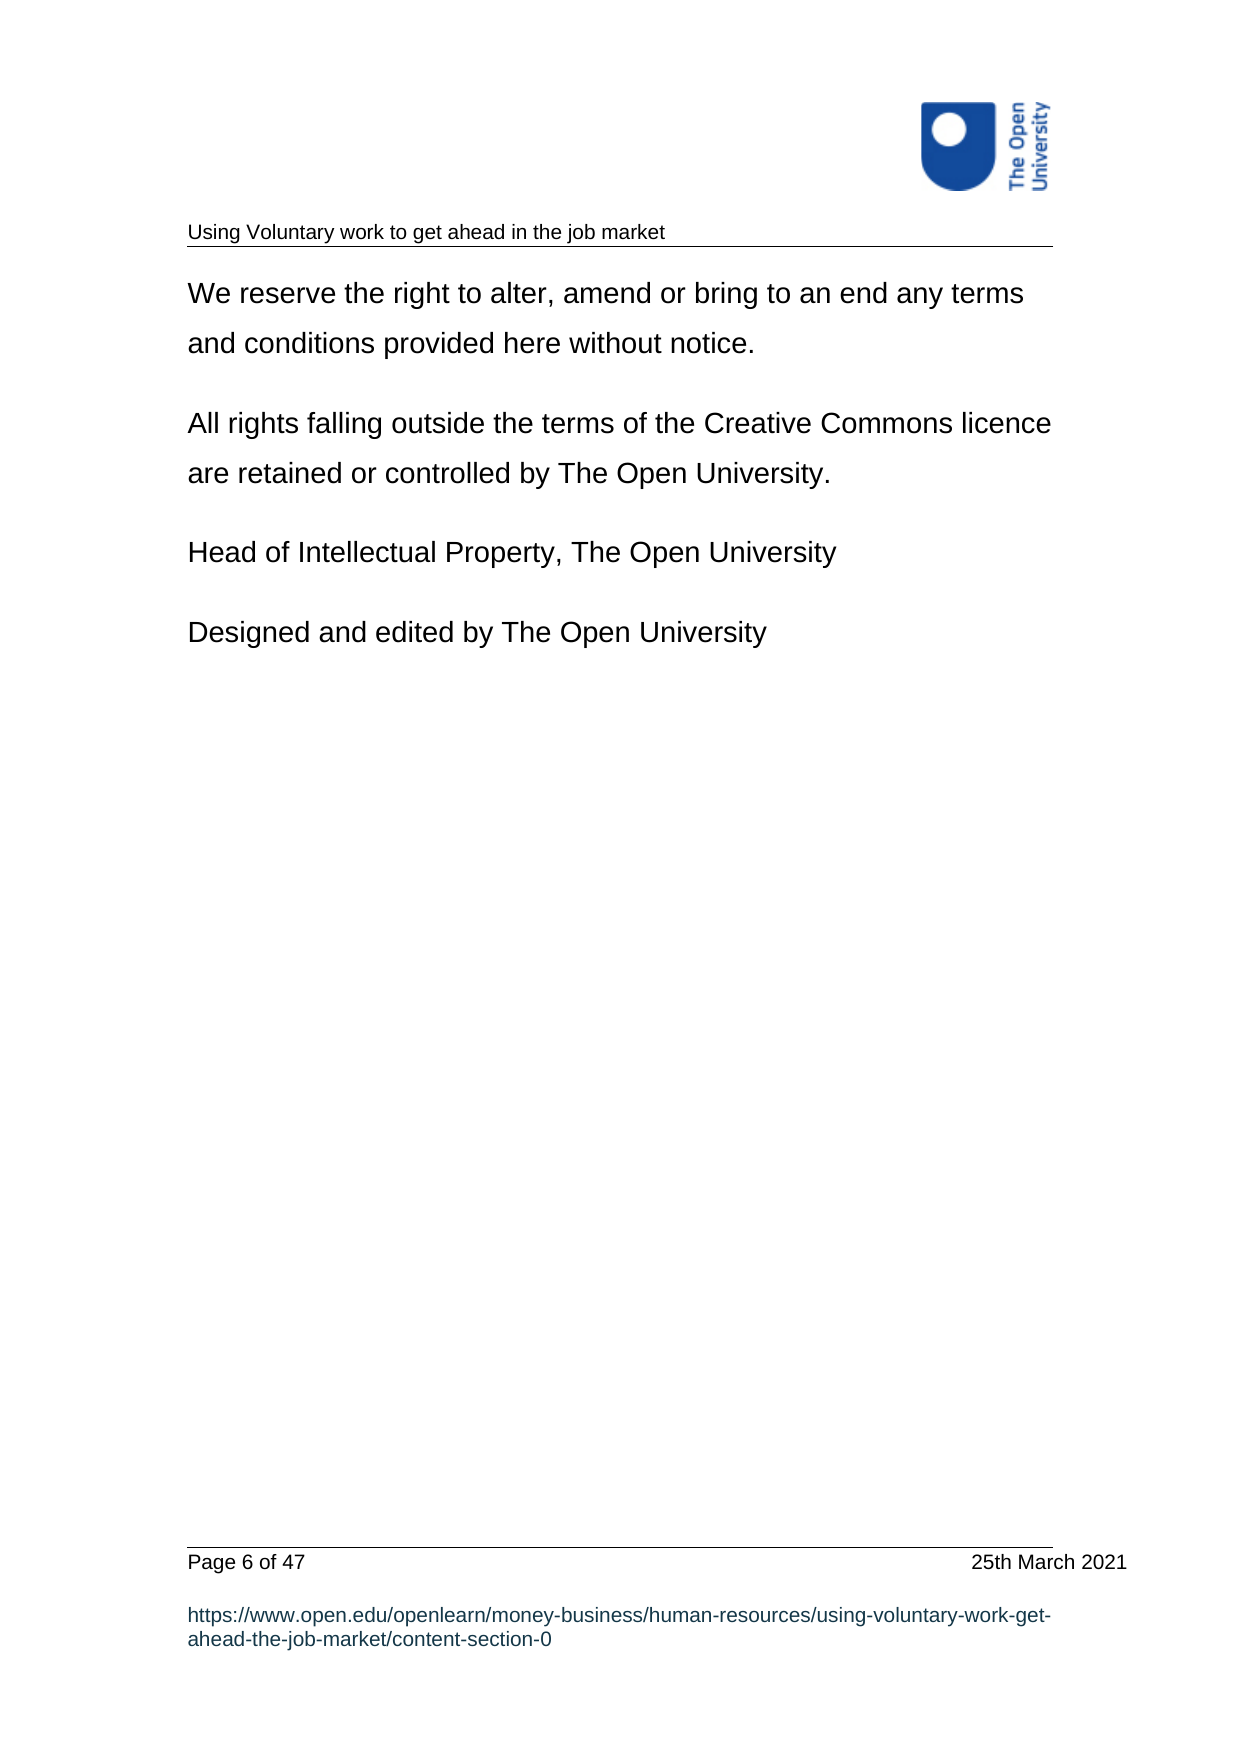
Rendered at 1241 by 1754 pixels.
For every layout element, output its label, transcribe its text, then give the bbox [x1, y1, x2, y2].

text All rights falling outside the terms of the Creative Commons licence are retained or controlled by The Open University. [187, 406, 1053, 489]
text We reserve the right to alter, amend or bring to an end any terms and conditions provided here without notice. [187, 276, 1053, 360]
text Head of Intellectual Property, The Open University [187, 535, 1053, 569]
text Designed and edited by The Open University [187, 615, 1053, 648]
picture [921, 102, 1052, 191]
